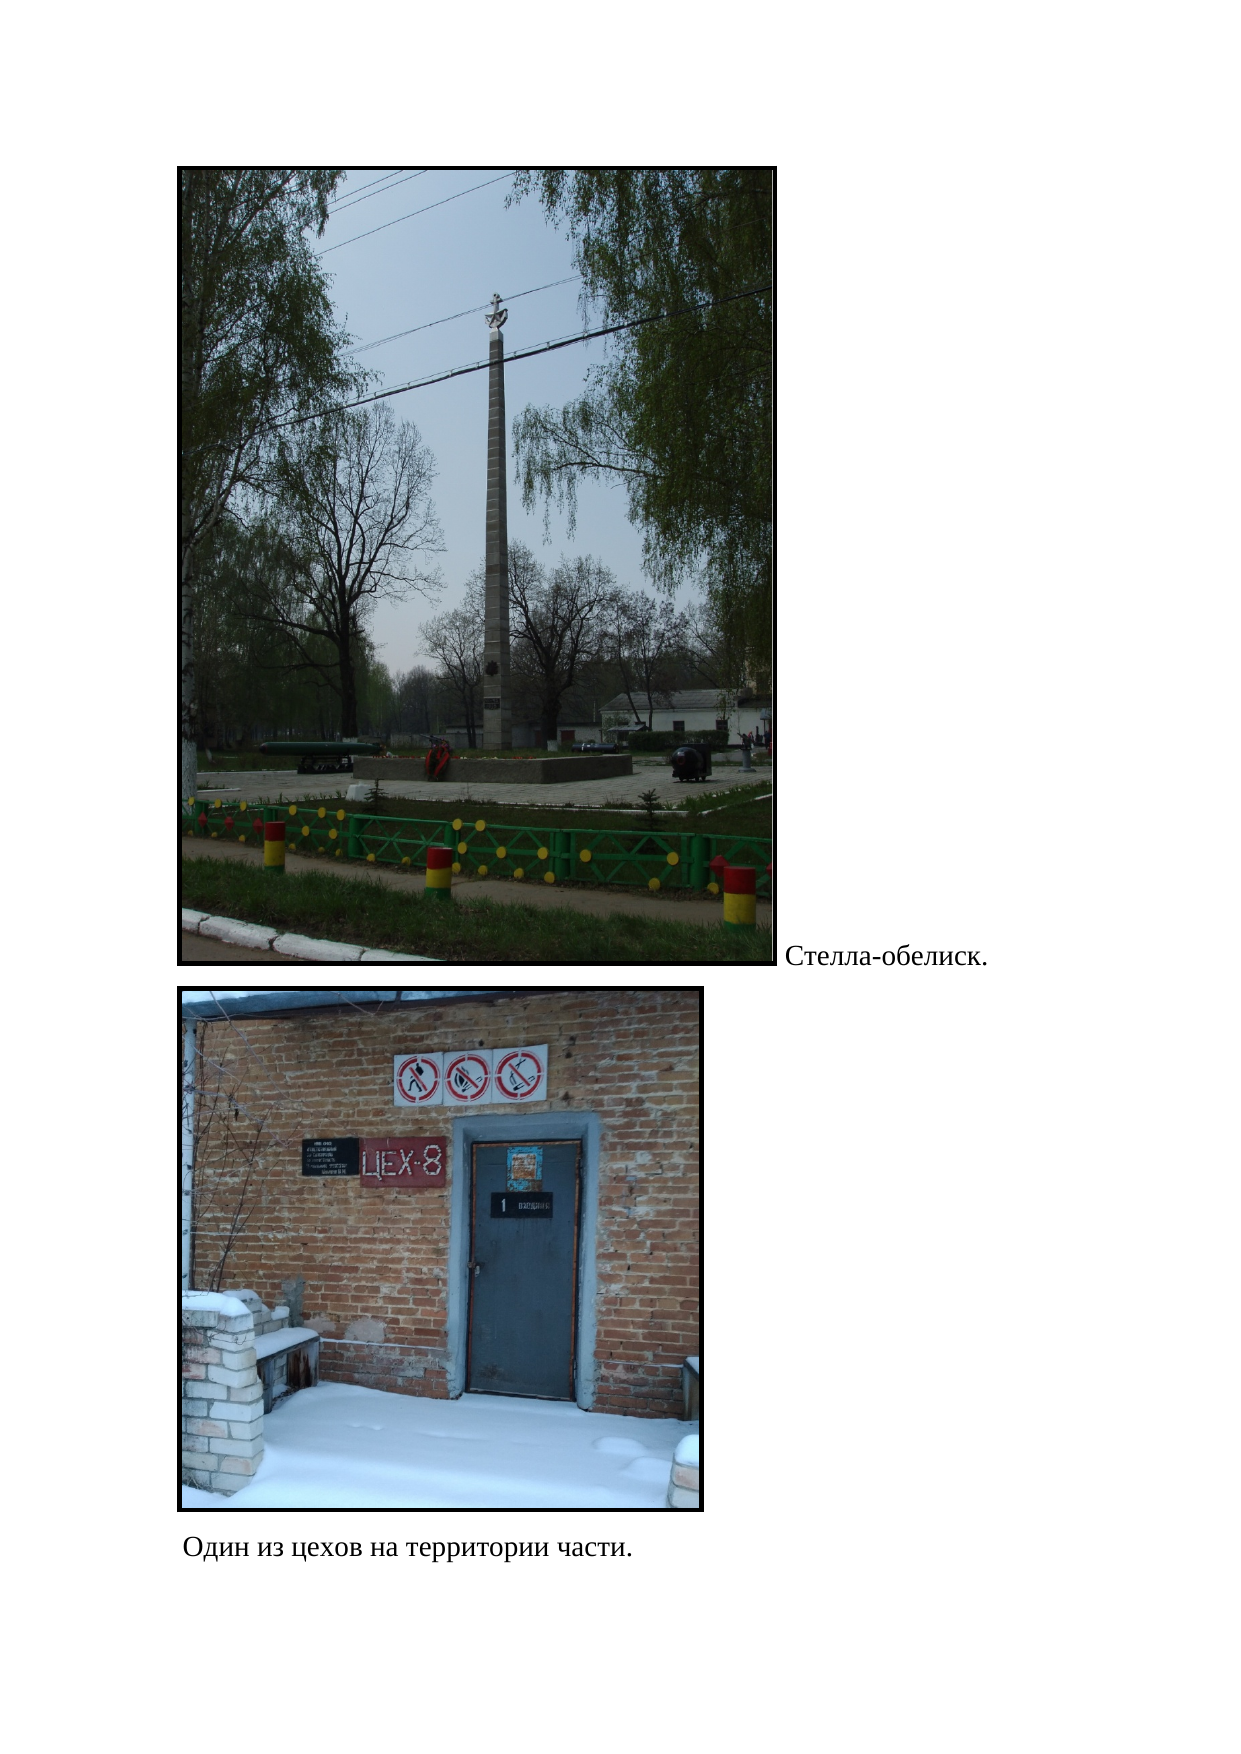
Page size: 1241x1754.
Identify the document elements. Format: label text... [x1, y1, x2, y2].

picture [182, 170, 773, 961]
picture [182, 991, 699, 1508]
